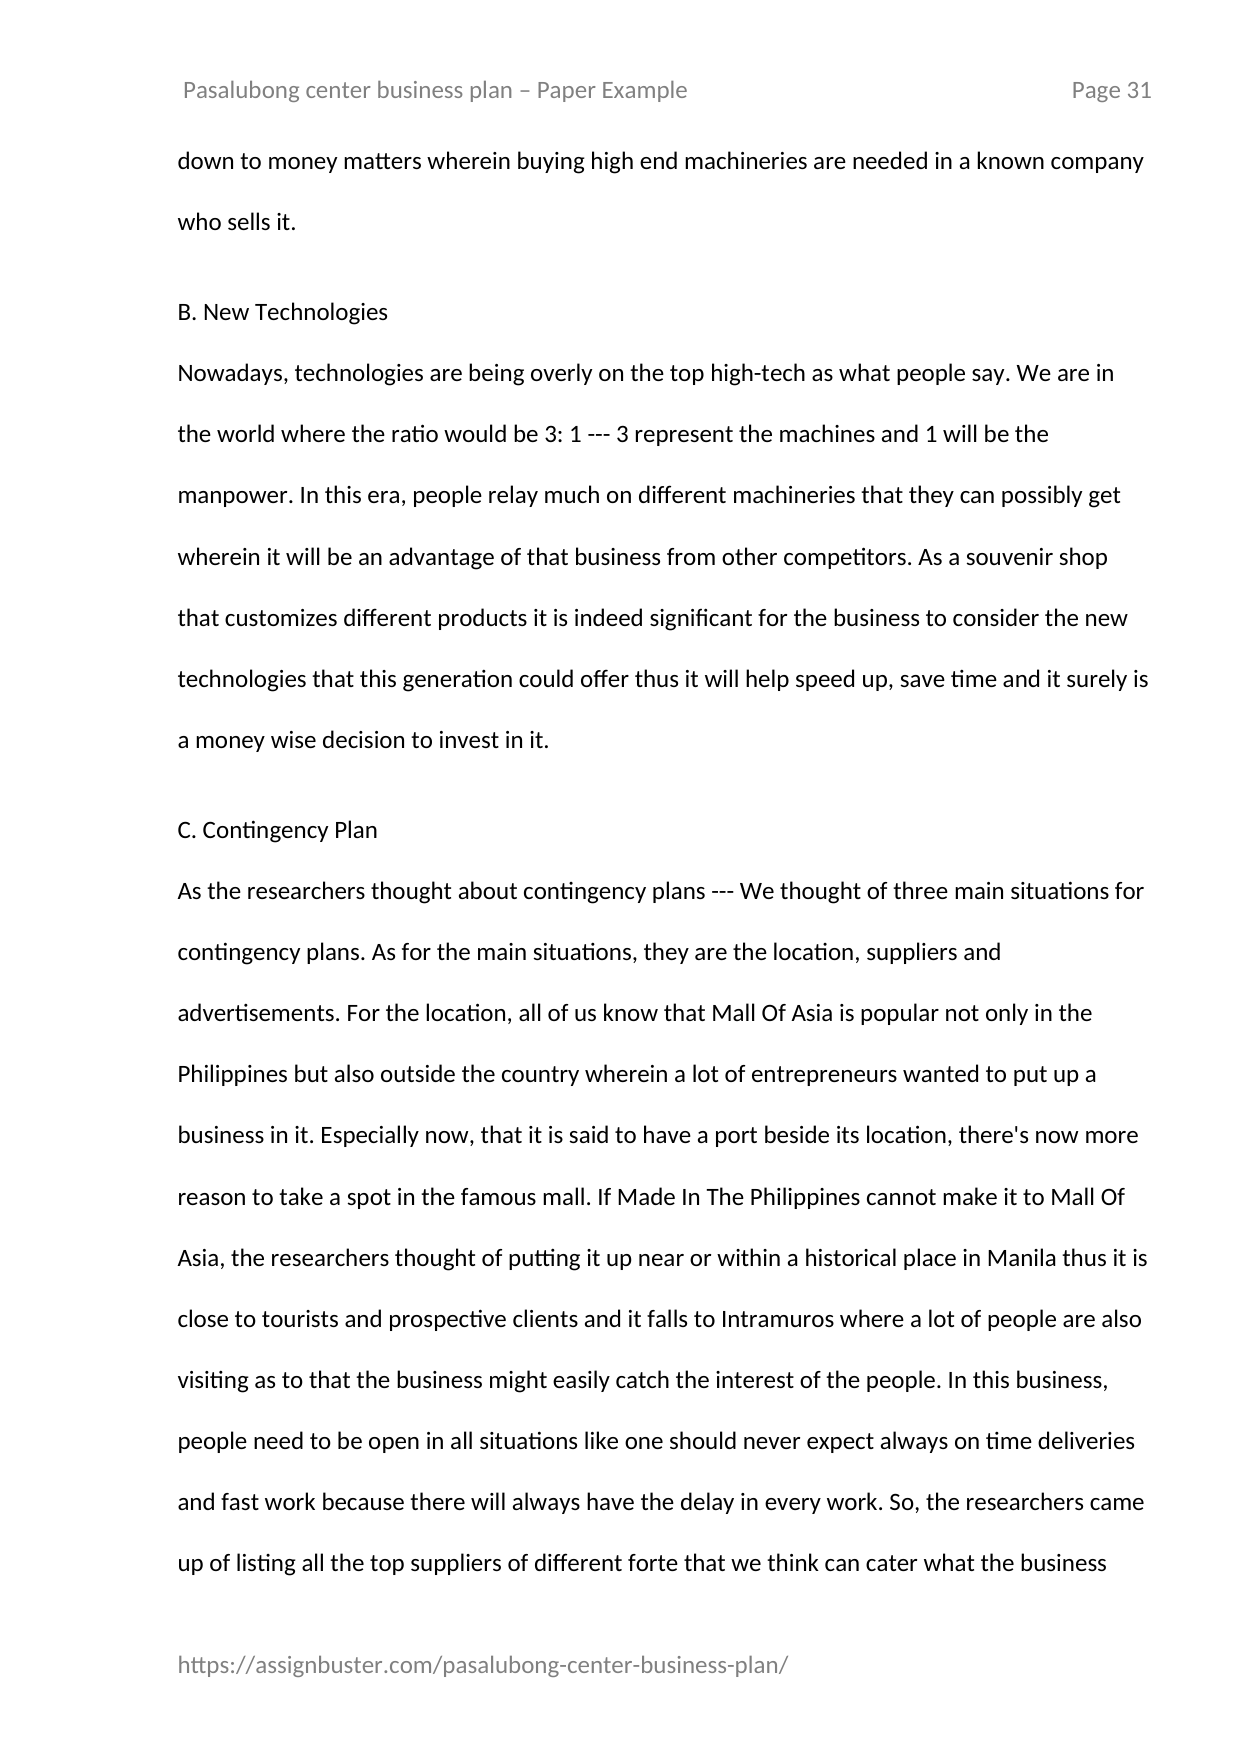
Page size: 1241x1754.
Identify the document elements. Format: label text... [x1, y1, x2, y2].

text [177, 814, 1152, 1577]
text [177, 145, 1152, 237]
text B. New Technologies Nowadays, technologies are being overly on the top high-tech as what people say. We are in the world where the ratio would be 3: 1 --- 3 represent the machines and 1 will be the manpower. In this era, people relay much on different machineries that they can possibly get wherein it will be an advantage of that business from other competitors. As a souvenir shop that customizes different products it is indeed significant for the business to consider the new technologies that this generation could offer thus it will help speed up, save time and it surely is a money wise decision to invest in it. [177, 297, 1152, 754]
